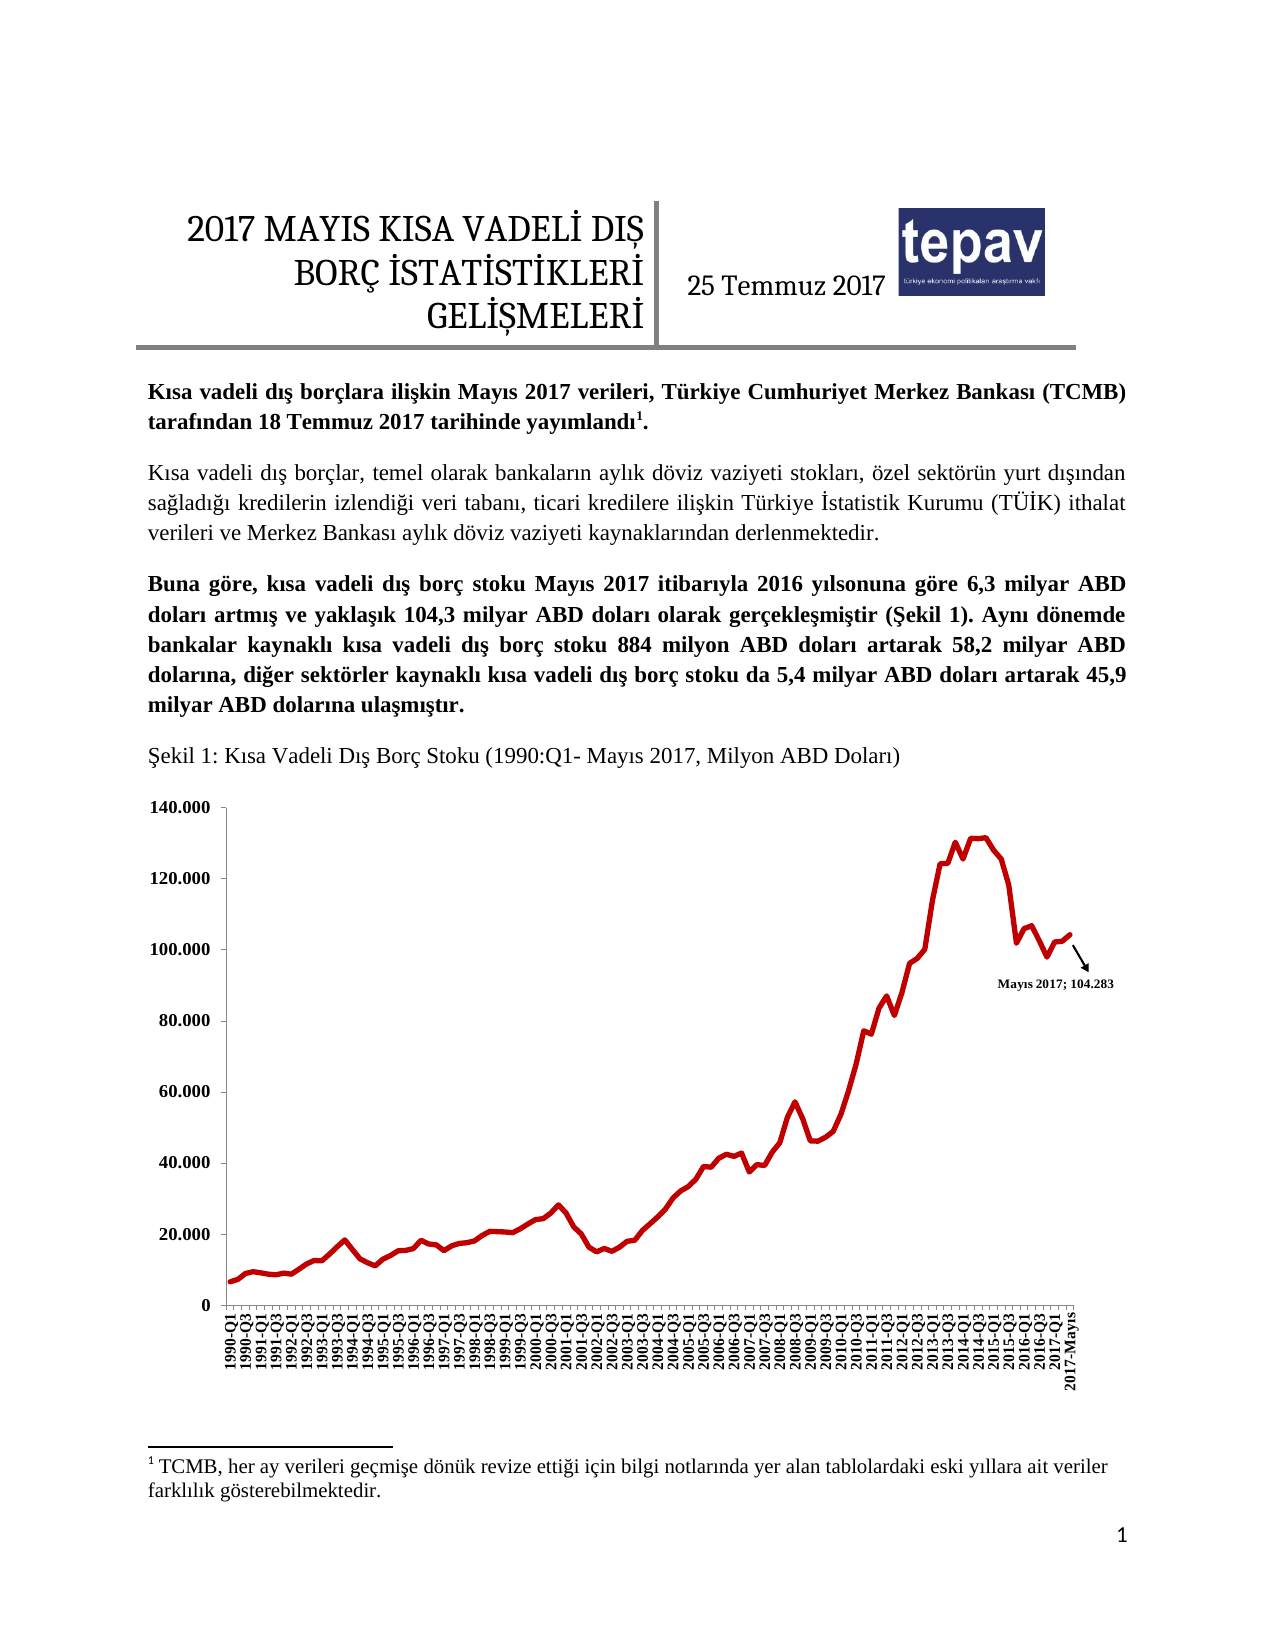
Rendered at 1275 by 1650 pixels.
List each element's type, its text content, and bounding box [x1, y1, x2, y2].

table_header 25 Temmuz 2017 [659, 201, 1076, 345]
text Buna göre, kısa vadeli dış borç stoku Mayıs 2017 itibarıyla 2016 yılsonuna göre 6,3 milyar ABD doları artmış ve yaklaşık 104,3 milyar ABD doları olarak gerçekleşmiştir (Şekil 1). Aynı dönemde bankalar kaynaklı kısa vadeli dış borç stoku 884 milyon ABD doları artarak 58,2 milyar ABD dolarına, diğer sektörler kaynaklı kısa vadeli dış borç stoku da 5,4 milyar ABD doları artarak 45,9 milyar ABD dolarına ulaşmıştır. [148, 570, 1127, 718]
text Kısa vadeli dış borçlar, temel olarak bankaların aylık döviz vaziyeti stokları, özel sektörün yurt dışından sağladığı kredilerin izlendiği veri tabanı, ticari kredilere ilişkin Türkiye İstatistik Kurumu (TÜİK) ithalat verileri ve Merkez Bankası aylık döviz vaziyeti kaynaklarından derlenmektedir. [148, 459, 1127, 546]
picture [898, 208, 1045, 296]
text Şekil 1: Kısa Vadeli Dış Borç Stoku (1990:Q1- Mayıs 2017, Milyon ABD Doları) [148, 742, 1127, 769]
text Kısa vadeli dış borçlara ilişkin Mayıs 2017 verileri, Türkiye Cumhuriyet Merkez Bankası (TCMB) tarafından 18 Temmuz 2017 tarihinde yayımlandı. [148, 378, 1127, 434]
table_header 2017 MAYIS KISA VADELİ DIŞ BORÇ İSTATİSTİKLERİ GELİŞMELERİ [136, 201, 654, 345]
